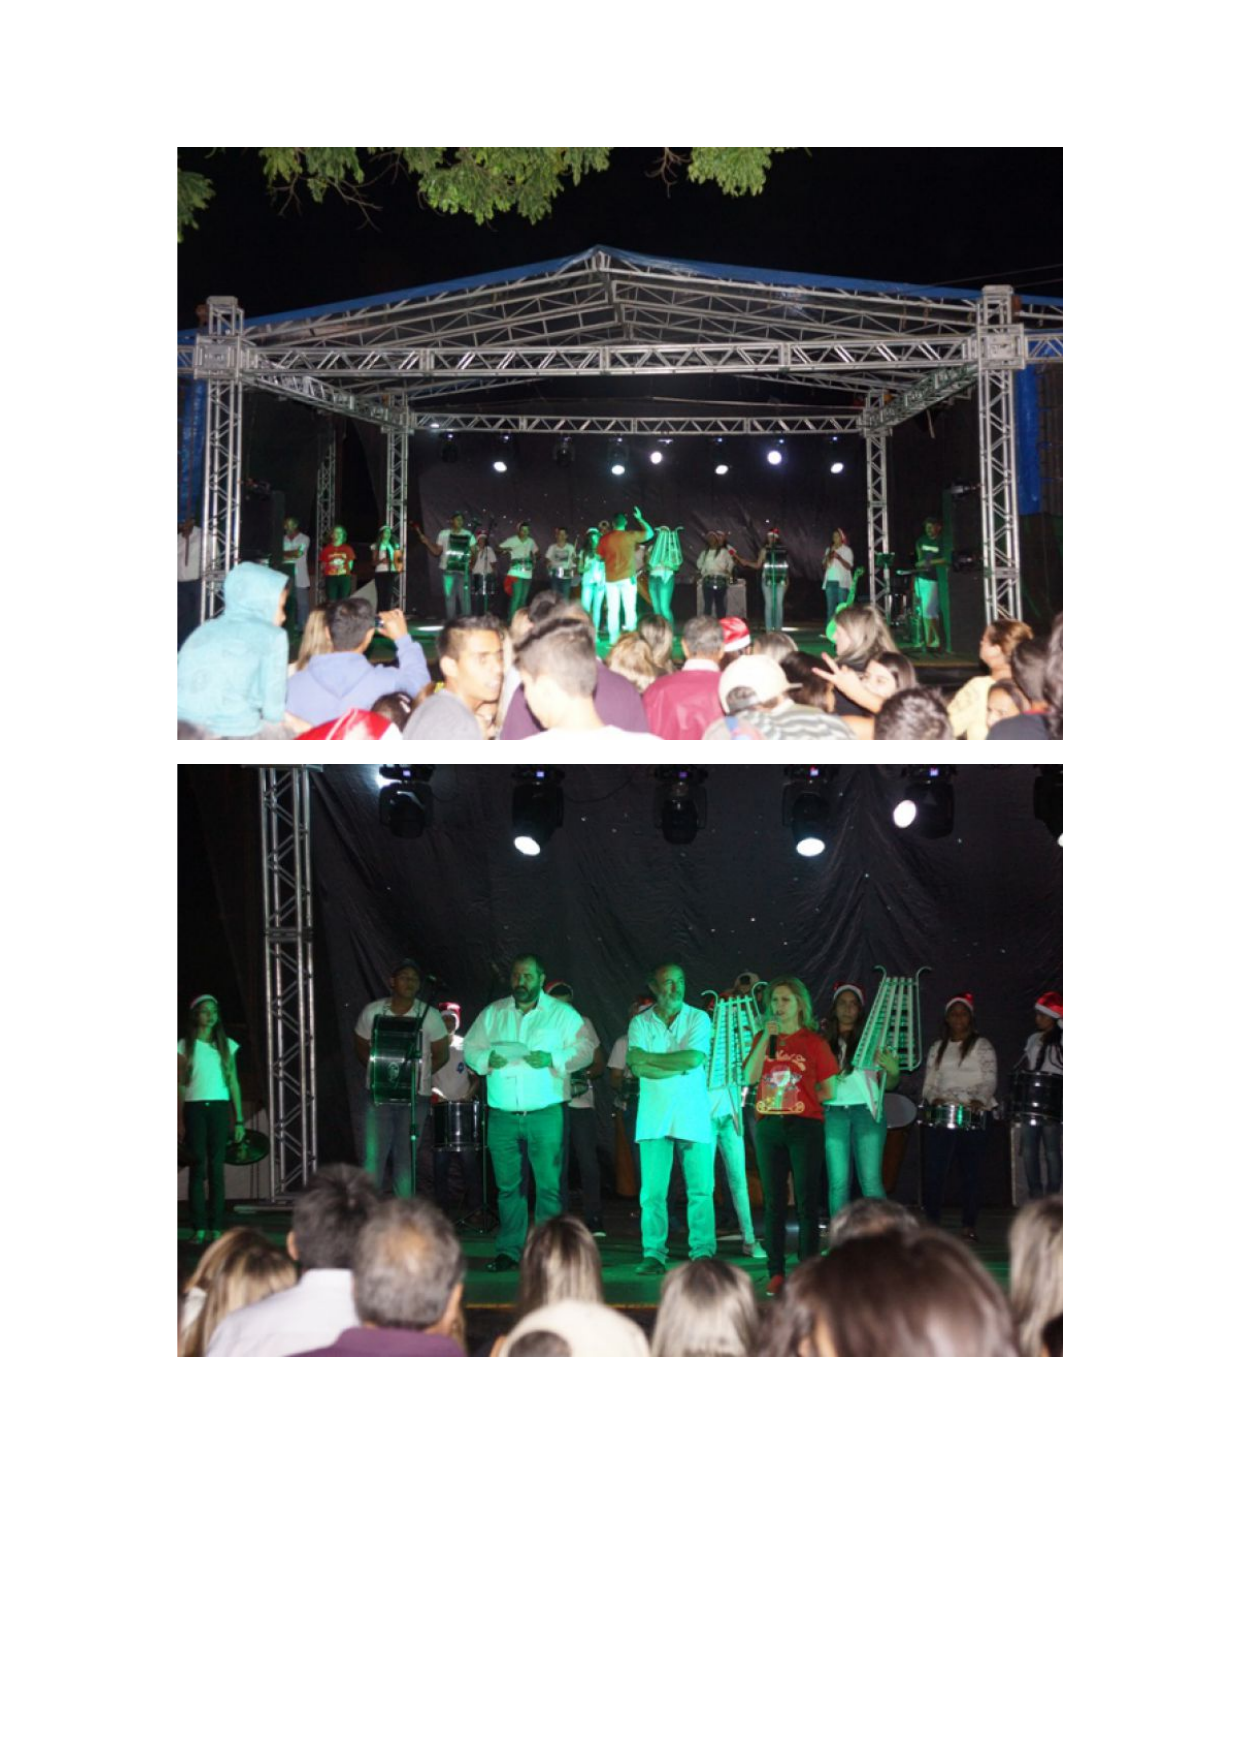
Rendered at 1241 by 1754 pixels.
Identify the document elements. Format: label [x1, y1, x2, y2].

picture [177, 147, 1063, 740]
picture [177, 764, 1063, 1357]
